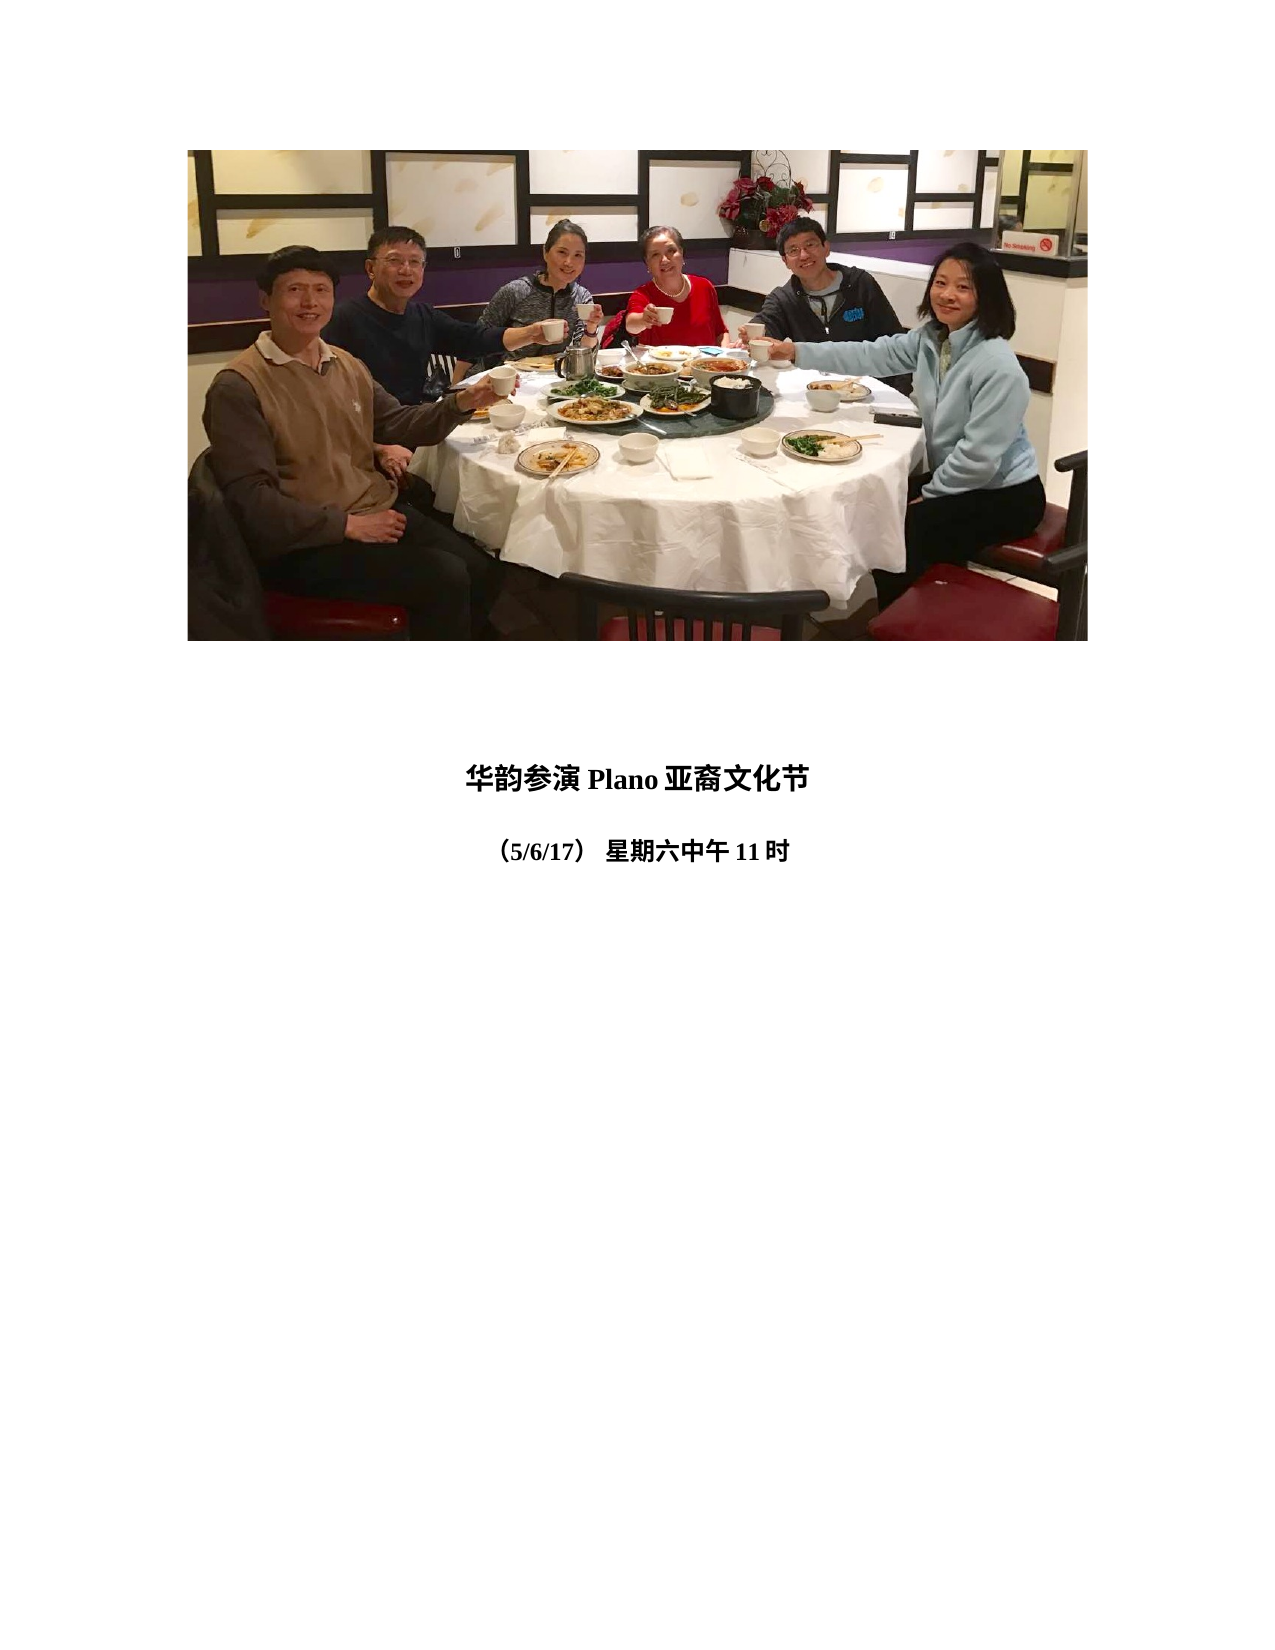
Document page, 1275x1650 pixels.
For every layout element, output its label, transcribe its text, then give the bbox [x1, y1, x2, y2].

picture [187, 150, 1088, 641]
text （5/6/17） 星期六中午11时 [187, 832, 1087, 868]
text 华韵参演Plano亚裔文化节 [187, 756, 1087, 798]
